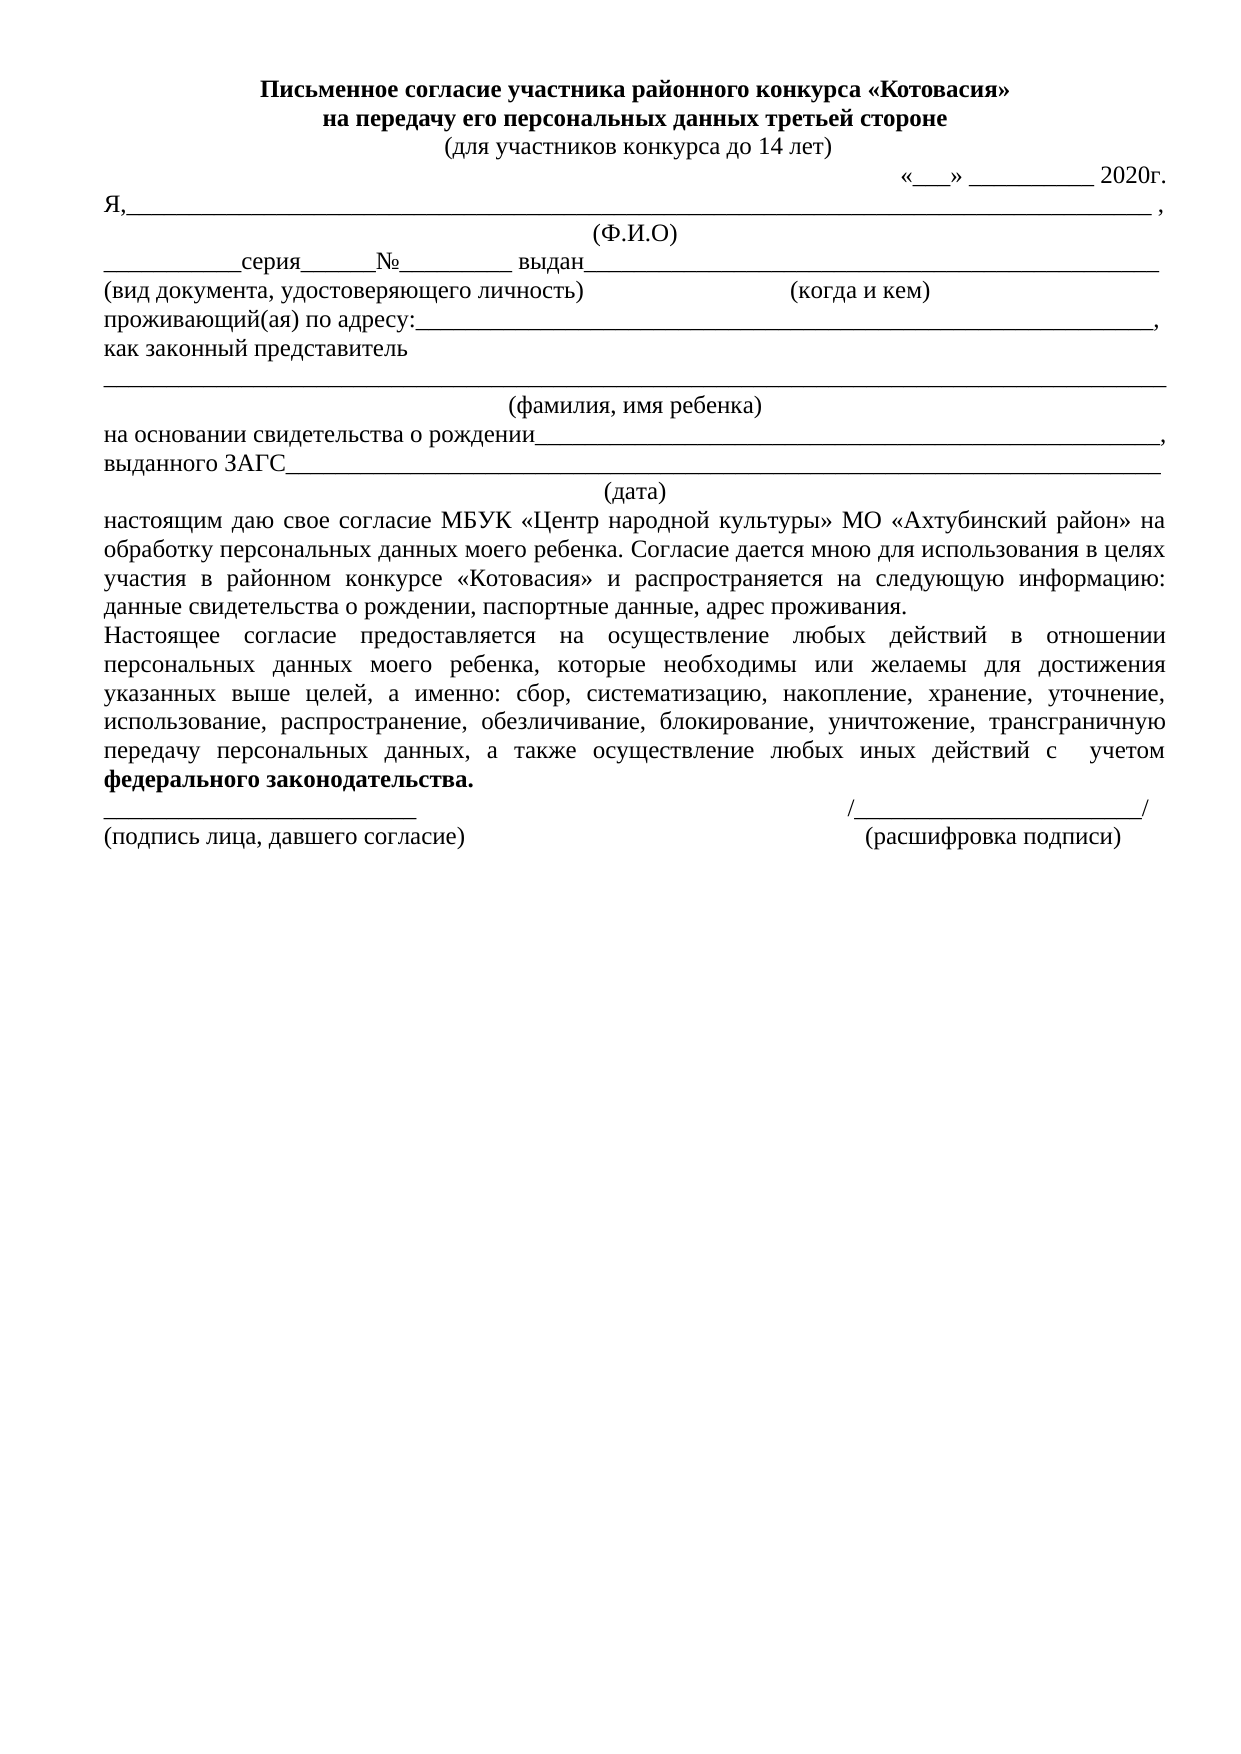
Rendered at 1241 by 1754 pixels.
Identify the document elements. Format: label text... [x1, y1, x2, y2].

text (для участников конкурса до 14 лет) [103, 131, 1167, 160]
text _________________________ /_______________________/ [103, 793, 1167, 821]
text настоящим даю свое согласие МБУК «Центр народной культуры» МО «Ахтубинский район» на обработку персональных данных моего ребенка. Согласие дается мною для использования в целях участия в районном конкурсе «Котовасия» и распространяется на следующую информацию: данные свидетельства о рождении, паспортные данные, адрес проживания. [103, 505, 1167, 620]
text (фамилия, имя ребенка) [103, 390, 1167, 419]
text Я,__________________________________________________________________________________ , [103, 189, 1167, 218]
text на передачу его персональных данных третьей стороне [103, 103, 1167, 131]
text выданного ЗАГС______________________________________________________________________ [103, 448, 1167, 476]
text _____________________________________________________________________________________ [103, 361, 1167, 390]
text Настоящее согласие предоставляется на осуществление любых действий в отношении персональных данных моего ребенка, которые необходимы или желаемы для достижения указанных выше целей, а именно: сбор, систематизацию, накопление, хранение, уточнение, использование, распространение, обезличивание, блокирование, уничтожение, трансграничную передачу персональных данных, а также осуществление любых иных действий с учетом федерального законодательства. [103, 620, 1167, 793]
text (Ф.И.О) [103, 218, 1167, 246]
text (дата) [103, 476, 1167, 505]
text «___» __________ 2020г. [103, 160, 1167, 189]
text (подпись лица, давшего согласие) (расшифровка подписи) [103, 821, 1167, 850]
text (вид документа, удостоверяющего личность) (когда и кем) [103, 275, 1167, 304]
text проживающий(ая) по адресу:___________________________________________________________, [103, 304, 1167, 333]
text на основании свидетельства о рождении__________________________________________________, [103, 419, 1167, 448]
text Письменное согласие участника районного конкурса «Котовасия» [103, 74, 1167, 103]
text ___________серия______№_________ выдан______________________________________________ [103, 246, 1167, 275]
text как законный представитель [103, 333, 1167, 361]
